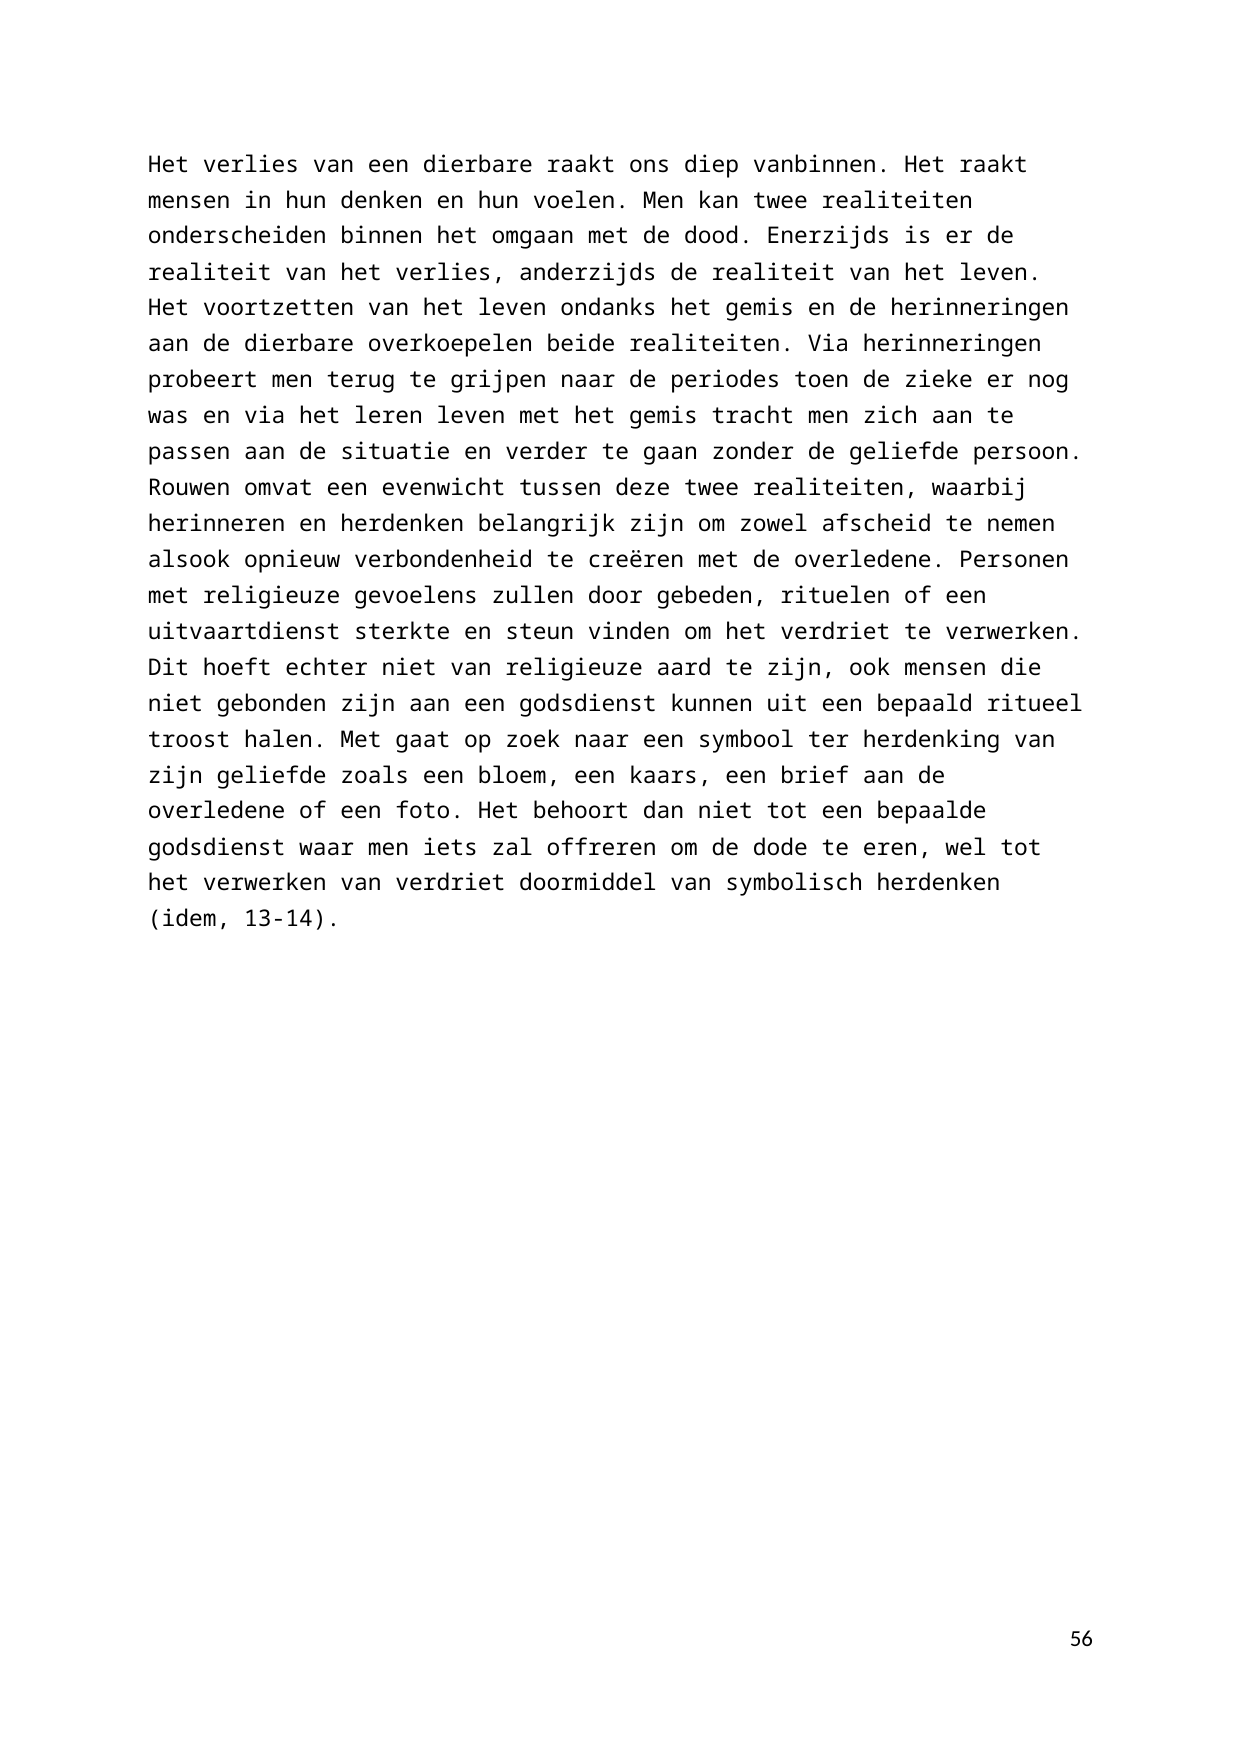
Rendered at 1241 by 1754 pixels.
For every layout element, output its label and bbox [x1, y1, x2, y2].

text [148, 148, 1093, 933]
